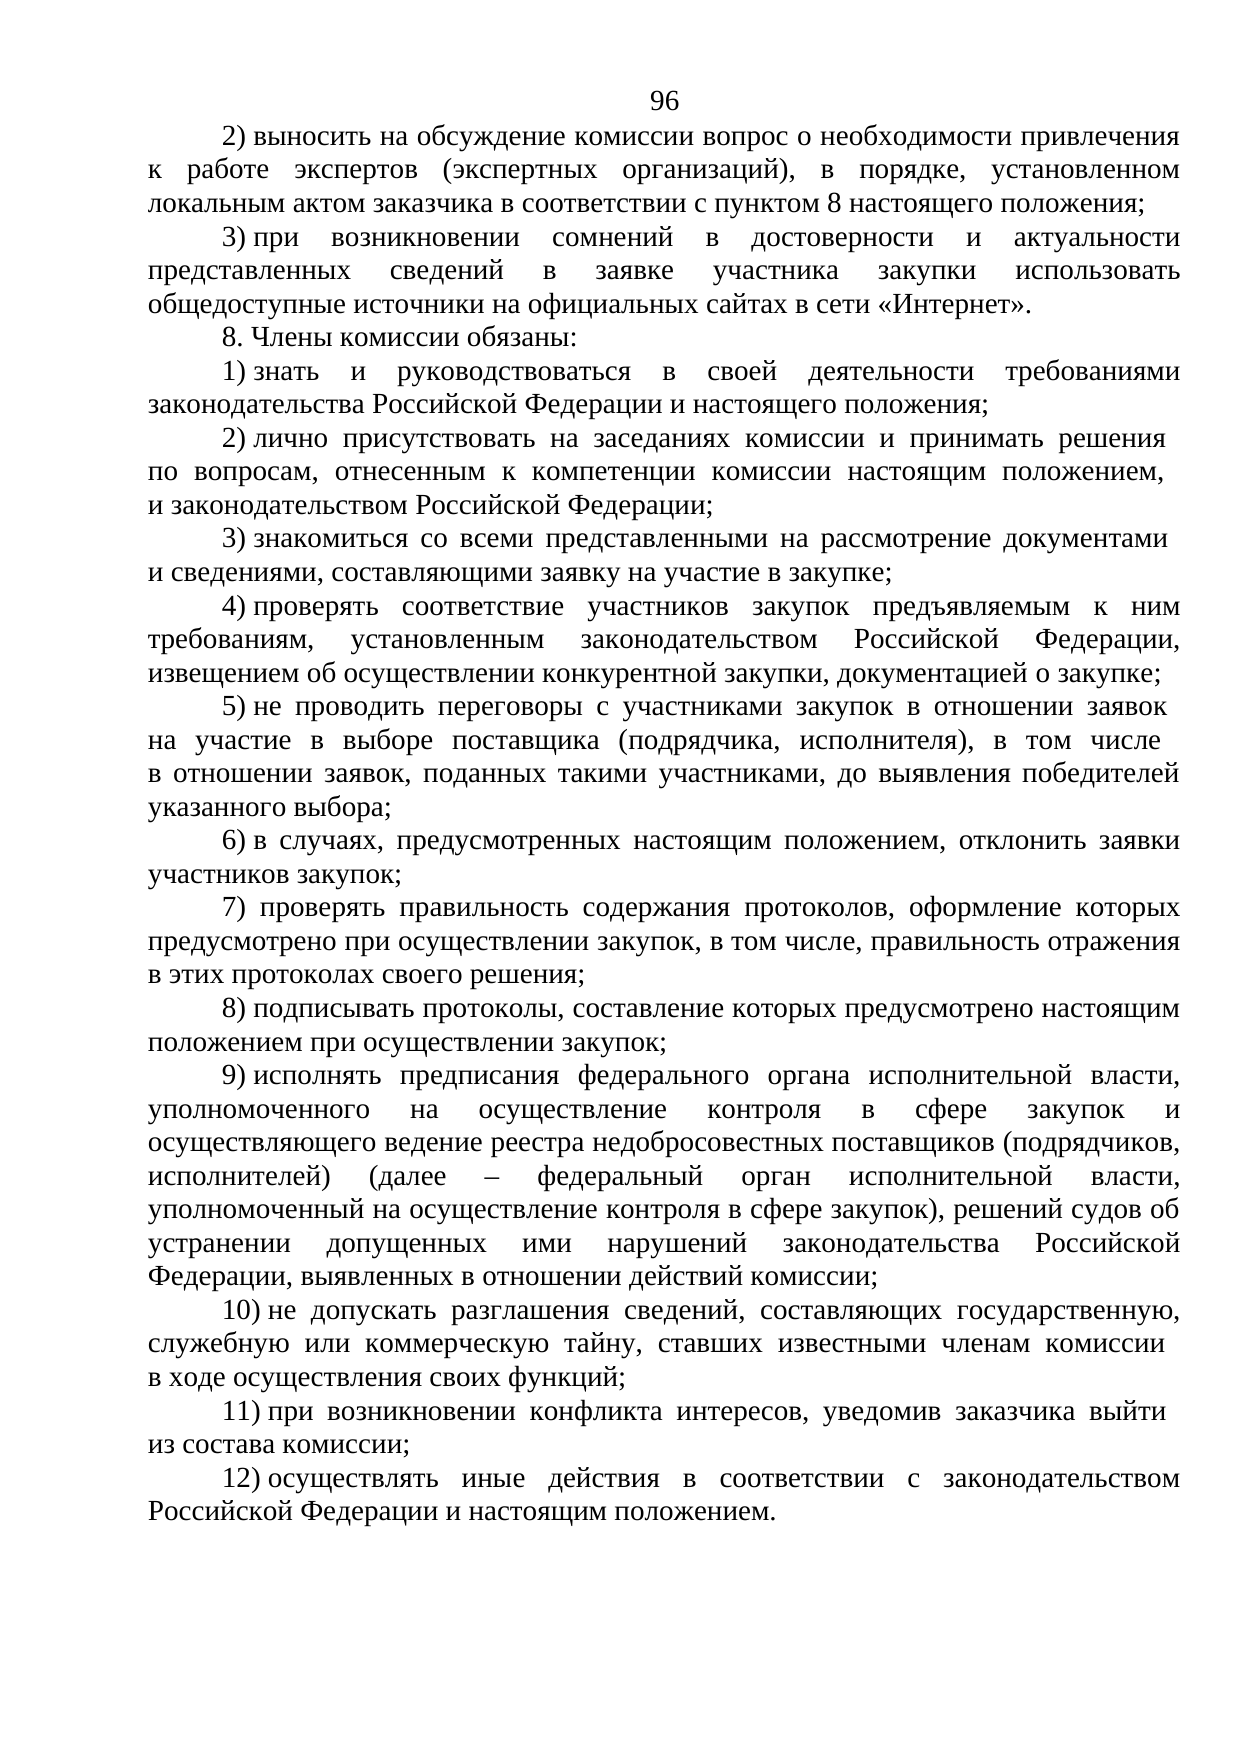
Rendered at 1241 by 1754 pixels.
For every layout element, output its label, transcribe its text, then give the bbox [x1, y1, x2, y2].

text 2) выносить на обсуждение комиссии вопрос о необходимости привлечения к работе экспертов (экспертных организаций), в порядке, установленном локальным актом заказчика в соответствии с пунктом 8 настоящего положения; [148, 118, 1181, 219]
text 8) подписывать протоколы, составление которых предусмотрено настоящим положением при осуществлении закупок; [148, 990, 1181, 1057]
text 5) не проводить переговоры с участниками закупок в отношении заявок на участие в выборе поставщика (подрядчика, исполнителя), в том числе в отношении заявок, поданных такими участниками, до выявления победителей указанного выбора; [148, 688, 1181, 822]
text 6) в случаях, предусмотренных настоящим положением, отклонить заявки участников закупок; [148, 822, 1181, 889]
text 7) проверять правильность содержания протоколов, оформление которых предусмотрено при осуществлении закупок, в том числе, правильность отражения в этих протоколах своего решения; [148, 889, 1181, 990]
text 1) знать и руководствоваться в своей деятельности требованиями законодательства Российской Федерации и настоящего положения; [148, 353, 1181, 420]
text 3) знакомиться со всеми представленными на рассмотрение документами и сведениями, составляющими заявку на участие в закупке; [148, 521, 1181, 588]
text 11) при возникновении конфликта интересов, уведомив заказчика выйти из состава комиссии; [148, 1393, 1181, 1460]
text 2) лично присутствовать на заседаниях комиссии и принимать решения по вопросам, отнесенным к компетенции комиссии настоящим положением, и законодательством Российской Федерации; [148, 420, 1181, 521]
text 4) проверять соответствие участников закупок предъявляемым к ним требованиям, установленным законодательством Российской Федерации, извещением об осуществлении конкурентной закупки, документацией о закупке; [148, 588, 1181, 688]
text 8. Члены комиссии обязаны: [148, 319, 1181, 353]
text 3) при возникновении сомнений в достоверности и актуальности представленных сведений в заявке участника закупки использовать общедоступные источники на официальных сайтах в сети «Интернет». [148, 219, 1181, 319]
text 9) исполнять предписания федерального органа исполнительной власти, уполномоченного на осуществление контроля в сфере закупок и осуществляющего ведение реестра недобросовестных поставщиков (подрядчиков, исполнителей) (далее – федеральный орган исполнительной власти, уполномоченный на осуществление контроля в сфере закупок), решений судов об устранении допущенных ими нарушений законодательства Российской Федерации, выявленных в отношении действий комиссии; [148, 1057, 1181, 1292]
text 10) не допускать разглашения сведений, составляющих государственную, служебную или коммерческую тайну, ставших известными членам комиссии в ходе осуществления своих функций; [148, 1292, 1181, 1393]
text 12) осуществлять иные действия в соответствии с законодательством Российской Федерации и настоящим положением. [148, 1460, 1181, 1527]
